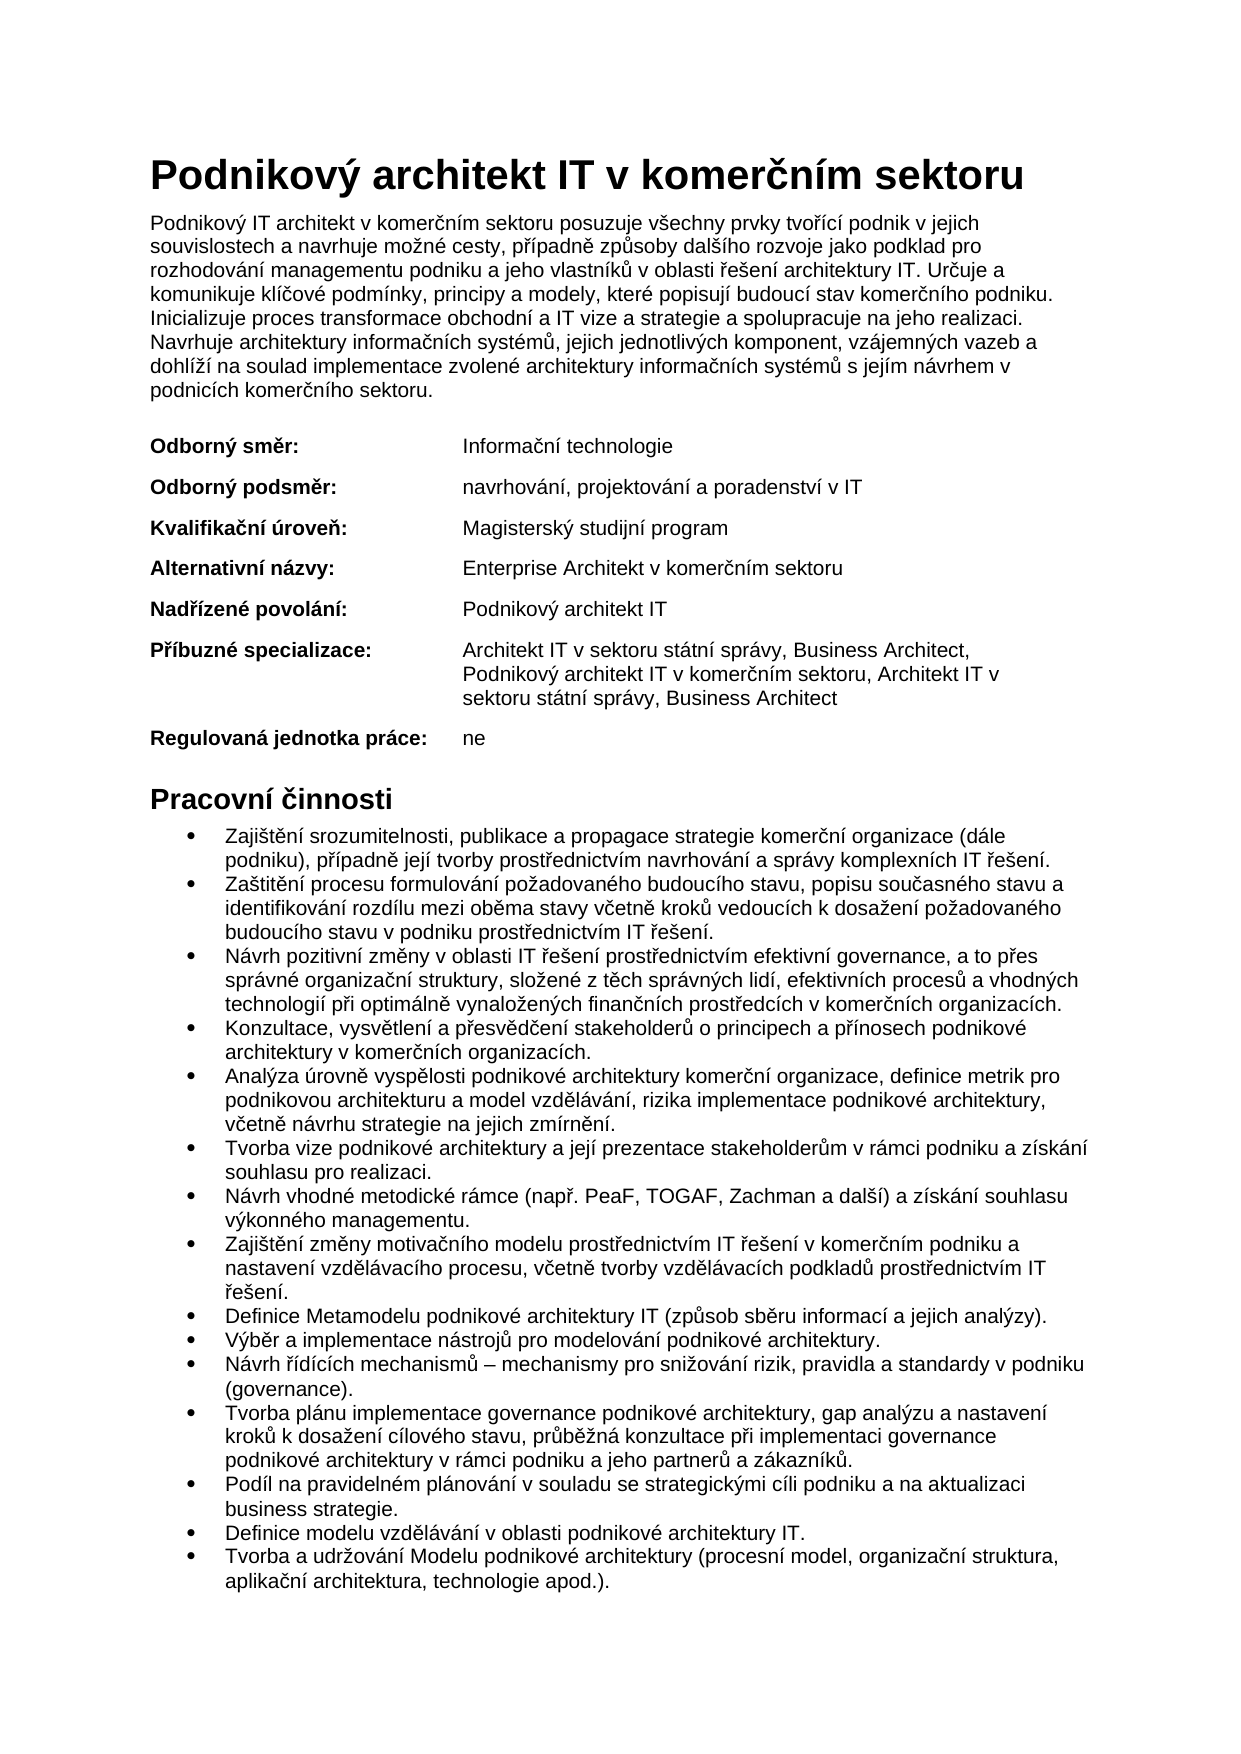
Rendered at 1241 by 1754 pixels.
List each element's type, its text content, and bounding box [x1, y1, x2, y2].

list Návrh vhodné metodické rámce (např. PeaF, TOGAF, Zachman a další) a získání souhlasu výkonného managementu. [187, 1184, 1090, 1232]
list Konzultace, vysvětlení a přesvědčení stakeholderů o principech a přínosech podnikové architektury v komerčních organizacích. [187, 1016, 1090, 1064]
text Podnikový IT architekt v komerčním sektoru posuzuje všechny prvky tvořící podnik v jejich souvislostech a navrhuje možné cesty, případně způsoby dalšího rozvoje jako podklad pro rozhodování managementu podniku a jeho vlastníků v oblasti řešení architektury IT. Určuje a komunikuje klíčové podmínky, principy a modely, které popisují budoucí stav komerčního podniku. Inicializuje proces transformace obchodní a IT vize a strategie a spolupracuje na jeho realizaci. Navrhuje architektury informačních systémů, jejich jednotlivých komponent, vzájemných vazeb a dohlíží na soulad implementace zvolené architektury informačních systémů s jejím návrhem v podnicích komerčního sektoru. [150, 210, 1090, 402]
list Tvorba a udržování Modelu podnikové architektury (procesní model, organizační struktura, aplikační architektura, technologie apod.). [187, 1544, 1090, 1592]
table_header Odborný směr: [142, 426, 454, 467]
table_cell navrhování, projektování a poradenství v IT [454, 467, 1079, 507]
table_cell Nadřízené povolání: [142, 589, 454, 629]
list Podíl na pravidelném plánování v souladu se strategickými cíli podniku a na aktualizaci business strategie. [187, 1472, 1090, 1520]
subtitle Pracovní činnosti [150, 782, 1090, 816]
table_cell Podnikový architekt IT [454, 589, 1079, 629]
table_cell ne [454, 718, 1079, 758]
table_cell Příbuzné specializace: [142, 629, 454, 718]
list Tvorba plánu implementace governance podnikové architektury, gap analýzu a nastavení kroků k dosažení cílového stavu, průběžná konzultace při implementaci governance podnikové architektury v rámci podniku a jeho partnerů a zákazníků. [187, 1400, 1090, 1472]
list Návrh řídících mechanismů – mechanismy pro snižování rizik, pravidla a standardy v podniku (governance). [187, 1352, 1090, 1400]
list Definice Metamodelu podnikové architektury IT (způsob sběru informací a jejich analýzy). [187, 1304, 1090, 1328]
table_header Informační technologie [454, 426, 1079, 467]
table_cell Kvalifikační úroveň: [142, 507, 454, 548]
list Analýza úrovně vyspělosti podnikové architektury komerční organizace, definice metrik pro podnikovou architekturu a model vzdělávání, rizika implementace podnikové architektury, včetně návrhu strategie na jejich zmírnění. [187, 1064, 1090, 1136]
table_cell Alternativní názvy: [142, 548, 454, 588]
subtitle Podnikový architekt IT v komerčním sektoru [150, 150, 1090, 198]
table_cell Enterprise Architekt v komerčním sektoru [454, 548, 1079, 588]
list Zajištění srozumitelnosti, publikace a propagace strategie komerční organizace (dále podniku), případně její tvorby prostřednictvím navrhování a správy komplexních IT řešení. [187, 824, 1090, 872]
table_cell Regulovaná jednotka práce: [142, 718, 454, 758]
list Návrh pozitivní změny v oblasti IT řešení prostřednictvím efektivní governance, a to přes správné organizační struktury, složené z těch správných lidí, efektivních procesů a vhodných technologií při optimálně vynaložených finančních prostředcích v komerčních organizacích. [187, 944, 1090, 1016]
list Zaštitění procesu formulování požadovaného budoucího stavu, popisu současného stavu a identifikování rozdílu mezi oběma stavy včetně kroků vedoucích k dosažení požadovaného budoucího stavu v podniku prostřednictvím IT řešení. [187, 872, 1090, 944]
table_cell Odborný podsměr: [142, 467, 454, 507]
list Výběr a implementace nástrojů pro modelování podnikové architektury. [187, 1328, 1090, 1352]
list Definice modelu vzdělávání v oblasti podnikové architektury IT. [187, 1520, 1090, 1544]
list Tvorba vize podnikové architektury a její prezentace stakeholderům v rámci podniku a získání souhlasu pro realizaci. [187, 1136, 1090, 1184]
table_cell Magisterský studijní program [454, 507, 1079, 548]
table_cell Architekt IT v sektoru státní správy, Business Architect, Podnikový architekt IT v komerčním sektoru, Architekt IT v sektoru státní správy, Business Architect [454, 629, 1079, 718]
list Zajištění změny motivačního modelu prostřednictvím IT řešení v komerčním podniku a nastavení vzdělávacího procesu, včetně tvorby vzdělávacích podkladů prostřednictvím IT řešení. [187, 1232, 1090, 1304]
